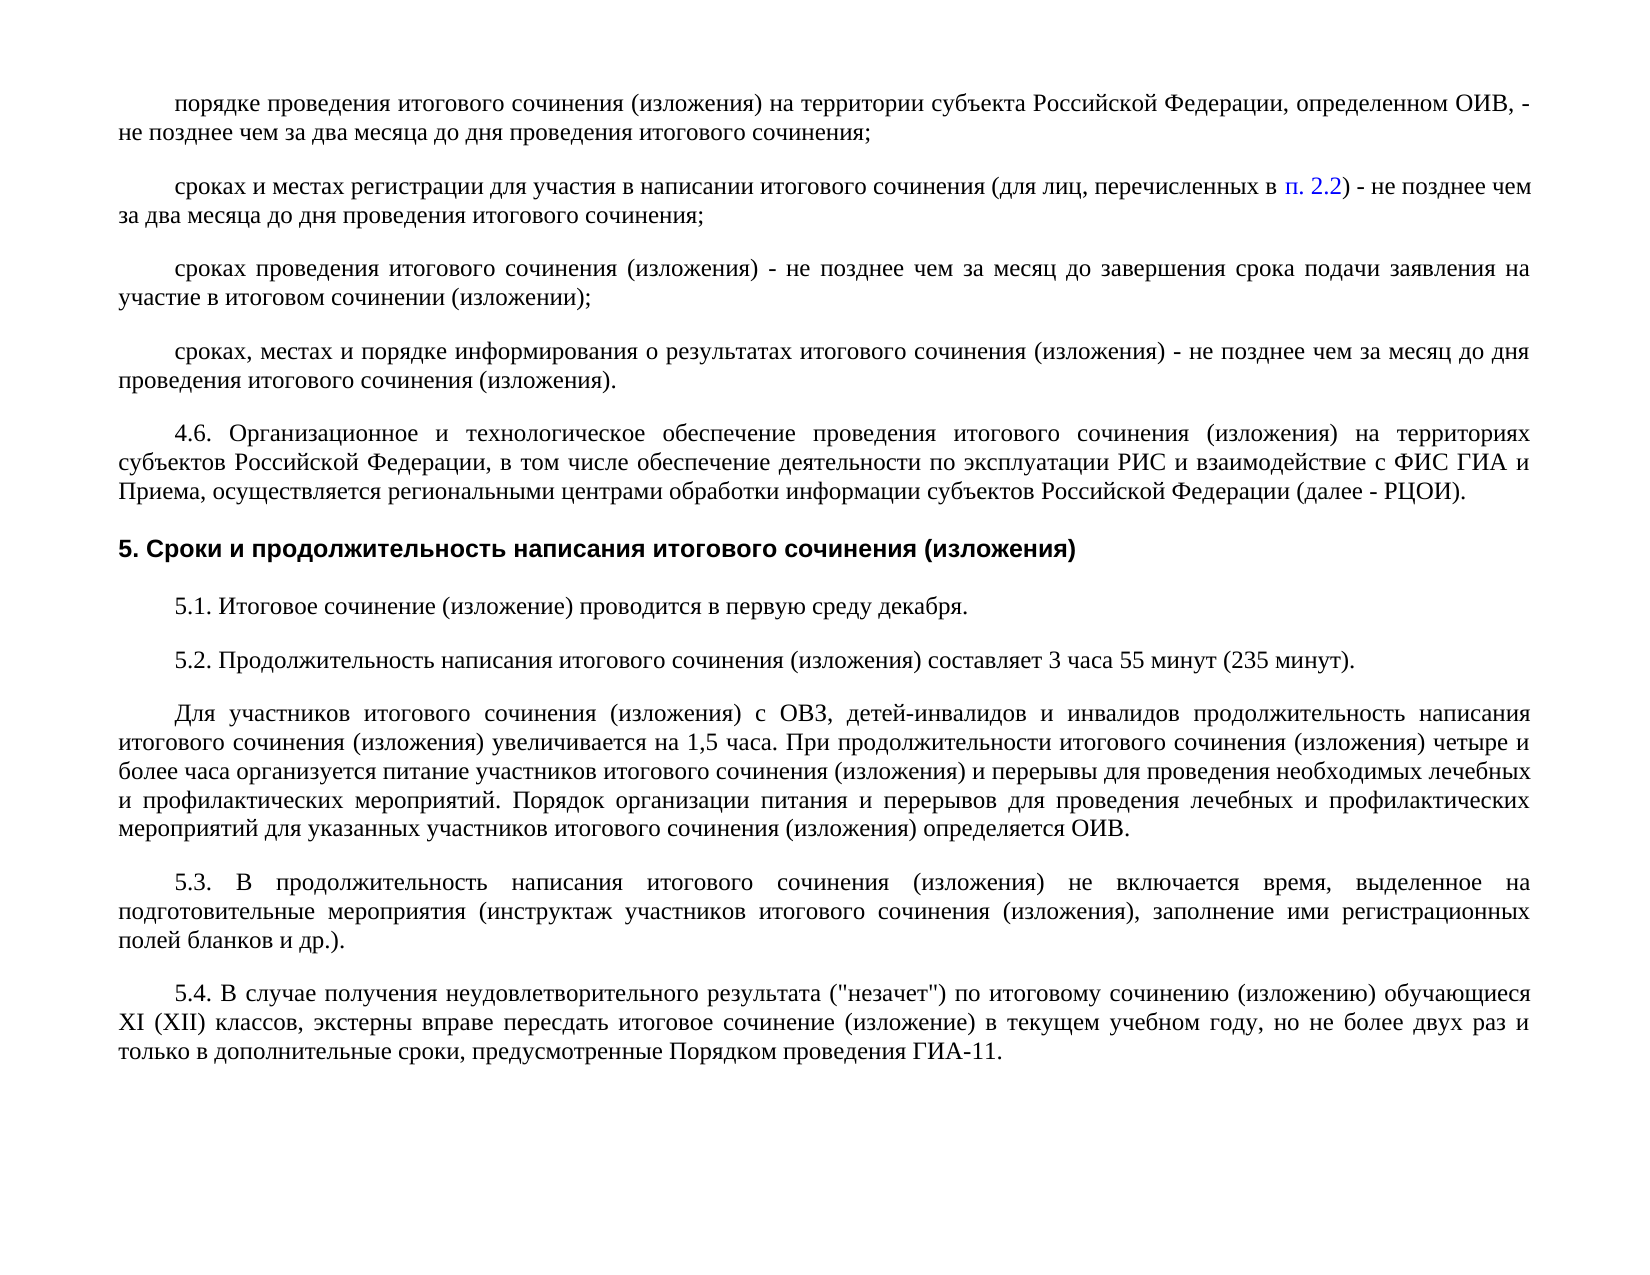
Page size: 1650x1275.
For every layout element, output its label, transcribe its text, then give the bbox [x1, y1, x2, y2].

text 5.2. Продолжительность написания итогового сочинения (изложения) составляет 3 часа 55 минут (235 минут). [118, 645, 1532, 673]
text 5. Сроки и продолжительность написания итогового сочинения (изложения) [118, 533, 1532, 562]
text 5.1. Итоговое сочинение (изложение) проводится в первую среду декабря. [118, 591, 1532, 620]
text сроках проведения итогового сочинения (изложения) - не позднее чем за месяц до завершения срока подачи заявления на участие в итоговом сочинении (изложении); [118, 253, 1532, 311]
text Для участников итогового сочинения (изложения) с ОВЗ, детей-инвалидов и инвалидов продолжительность написания итогового сочинения (изложения) увеличивается на 1,5 часа. При продолжительности итогового сочинения (изложения) четыре и более часа организуется питание участников итогового сочинения (изложения) и перерывы для проведения необходимых лечебных и профилактических мероприятий. Порядок организации питания и перерывов для проведения лечебных и профилактических мероприятий для указанных участников итогового сочинения (изложения) определяется ОИВ. [118, 698, 1532, 842]
text 4.6. Организационное и технологическое обеспечение проведения итогового сочинения (изложения) на территориях субъектов Российской Федерации, в том числе обеспечение деятельности по эксплуатации РИС и взаимодействие с ФИС ГИА и Приема, осуществляется региональными центрами обработки информации субъектов Российской Федерации (далее - РЦОИ). [118, 418, 1532, 505]
text порядке проведения итогового сочинения (изложения) на территории субъекта Российской Федерации, определенном ОИВ, - не позднее чем за два месяца до дня проведения итогового сочинения; [118, 88, 1532, 146]
text 5.4. В случае получения неудовлетворительного результата ("незачет") по итоговому сочинению (изложению) обучающиеся XI (XII) классов, экстерны вправе пересдать итоговое сочинение (изложение) в текущем учебном году, но не более двух раз и только в дополнительные сроки, предусмотренные Порядком проведения ГИА-11. [118, 978, 1532, 1065]
text 5.3. В продолжительность написания итогового сочинения (изложения) не включается время, выделенное на подготовительные мероприятия (инструктаж участников итогового сочинения (изложения), заполнение ими регистрационных полей бланков и др.). [118, 867, 1532, 953]
text сроках и местах регистрации для участия в написании итогового сочинения (для лиц, перечисленных в п. 2.2) - не позднее чем за два месяца до дня проведения итогового сочинения; [118, 171, 1532, 228]
text сроках, местах и порядке информирования о результатах итогового сочинения (изложения) - не позднее чем за месяц до дня проведения итогового сочинения (изложения). [118, 336, 1532, 393]
